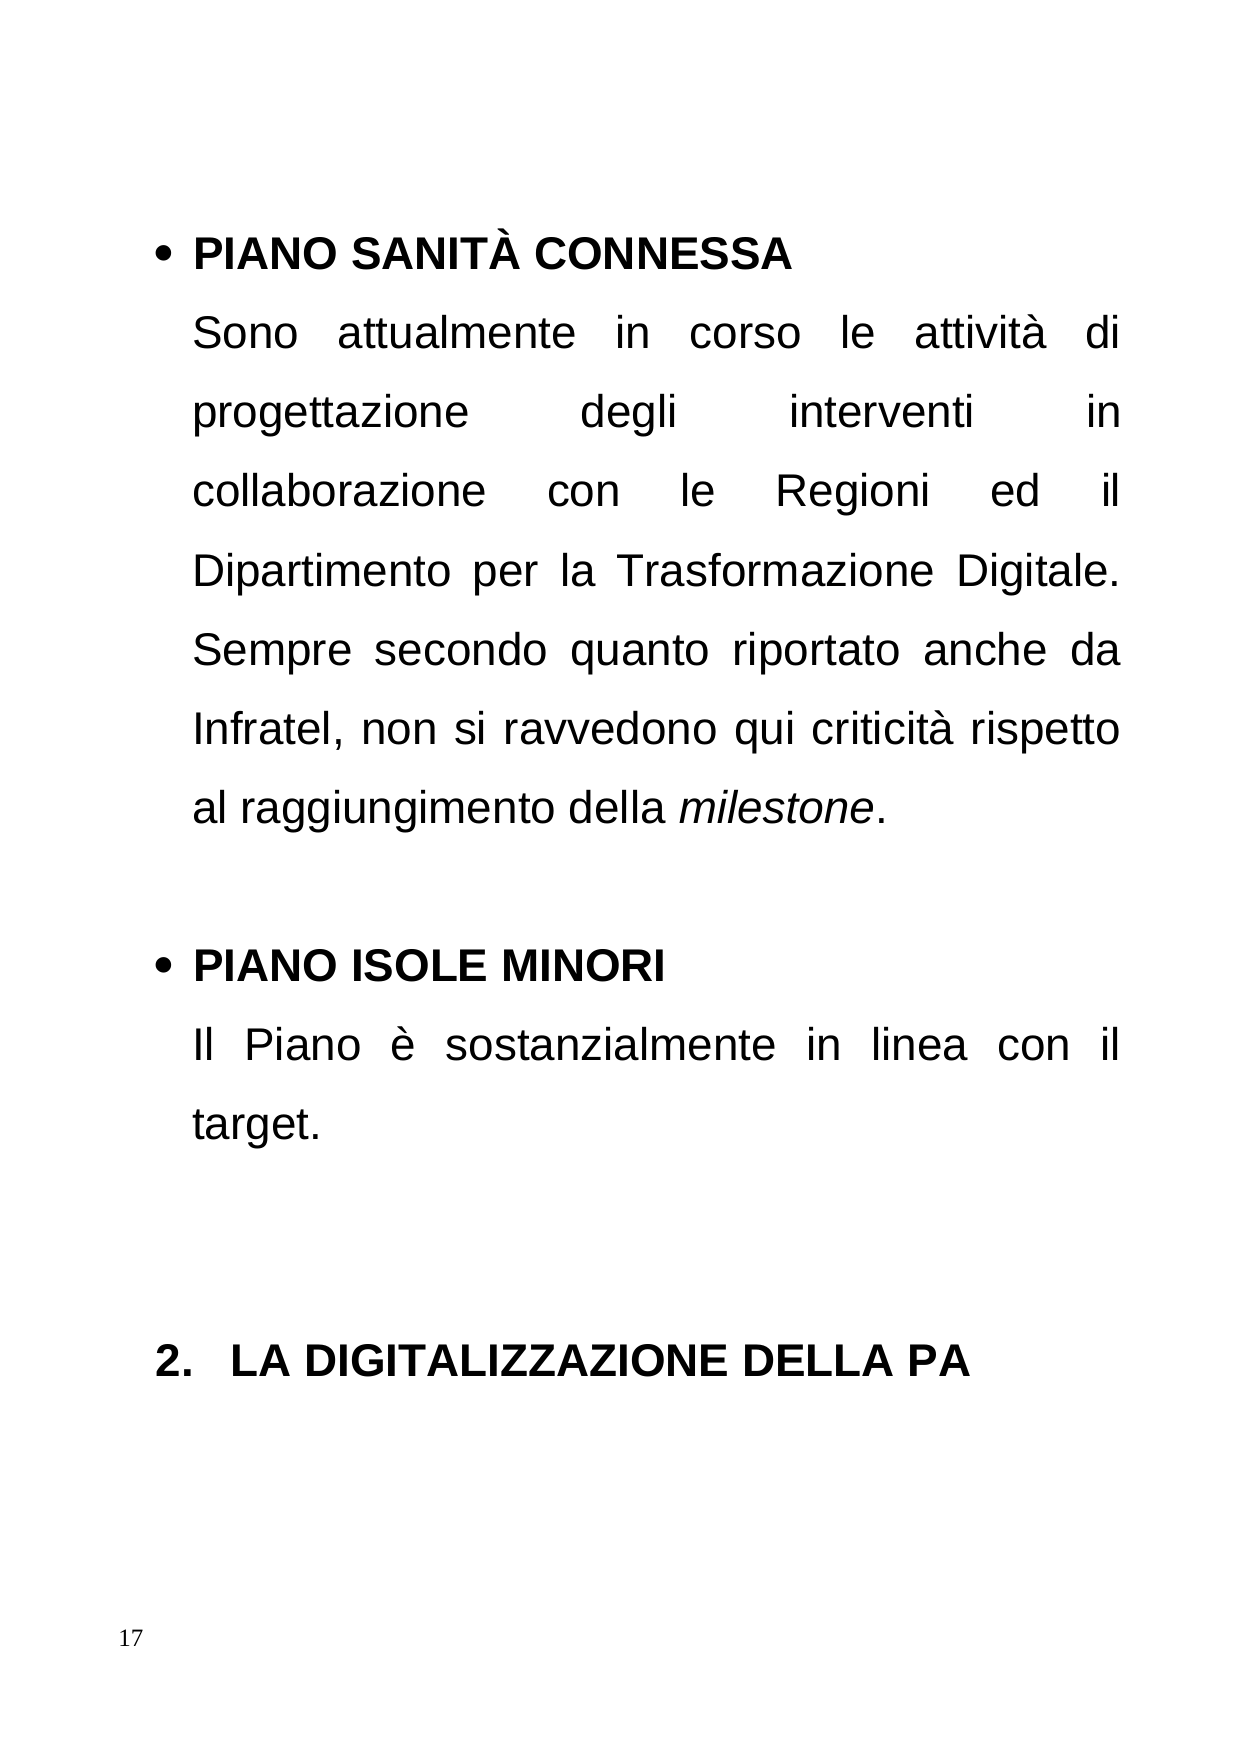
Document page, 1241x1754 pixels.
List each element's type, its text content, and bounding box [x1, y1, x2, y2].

text Il Piano è sostanzialmente in linea con il target. [192, 1017, 1122, 1149]
list LA DIGITALIZZAZIONE DELLA PA [156, 1334, 1122, 1386]
list PIANO SANITÀ CONNESSA [156, 227, 1122, 279]
text Sono attualmente in corso le attività di progettazione degli interventi in collaborazione con le Regioni ed il Dipartimento per la Trasformazione Digitale. Sempre secondo quanto riportato anche da Infratel, non si ravvedono qui criticità rispetto al raggiungimento della milestone. [192, 306, 1122, 833]
list PIANO ISOLE MINORI [156, 938, 1122, 991]
